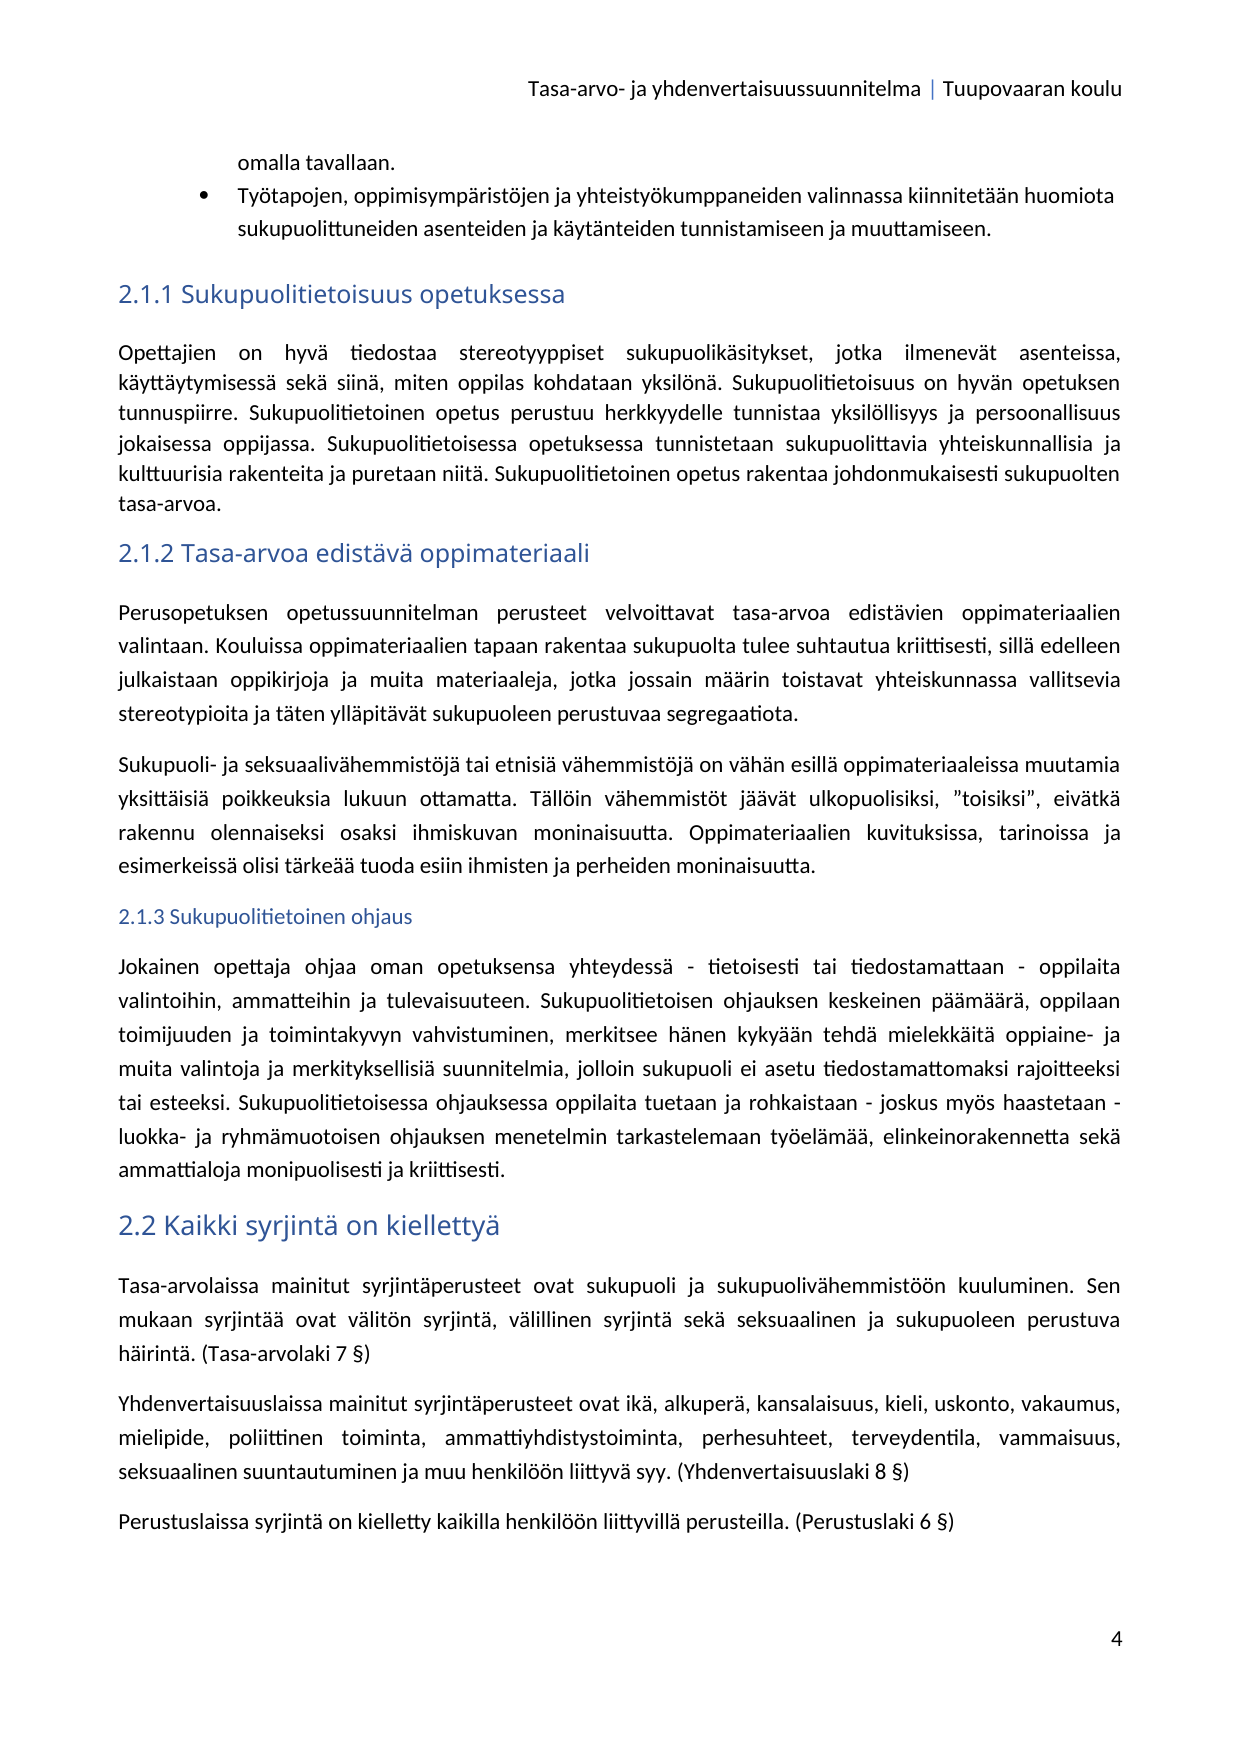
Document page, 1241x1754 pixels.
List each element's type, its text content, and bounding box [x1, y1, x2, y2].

text Yhdenvertaisuuslaissa mainitut syrjintäperusteet ovat ikä, alkuperä, kansalaisuus, kieli, uskonto, vakaumus, mielipide, poliittinen toiminta, ammattiyhdistystoiminta, perhesuhteet, terveydentila, vammaisuus, seksuaalinen suuntautuminen ja muu henkilöön liittyvä syy. (Yhdenvertaisuuslaki 8 §) [118, 1389, 1122, 1485]
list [200, 148, 1122, 176]
text Sukupuoli- ja seksuaalivähemmistöjä tai etnisiä vähemmistöjä on vähän esillä oppimateriaaleissa muutamia yksittäisiä poikkeuksia lukuun ottamatta. Tällöin vähemmistöt jäävät ulkopuolisiksi, ”toisiksi”, eivätkä rakennu olennaiseksi osaksi ihmiskuvan moninaisuutta. Oppimateriaalien kuvituksissa, tarinoissa ja esimerkeissä olisi tärkeää tuoda esiin ihmisten ja perheiden moninaisuutta. [118, 750, 1122, 879]
list Työtapojen, oppimisympäristöjen ja yhteistyökumppaneiden valinnassa kiinnitetään huomiota sukupuolittuneiden asenteiden ja käytänteiden tunnistamiseen ja muuttamiseen. [200, 181, 1122, 242]
text Jokainen opettaja ohjaa oman opetuksensa yhteydessä - tietoisesti tai tiedostamattaan - oppilaita valintoihin, ammatteihin ja tulevaisuuteen. Sukupuolitietoisen ohjauksen keskeinen päämäärä, oppilaan toimijuuden ja toimintakyvyn vahvistuminen, merkitsee hänen kykyään tehdä mielekkäitä oppiaine- ja muita valintoja ja merkityksellisiä suunnitelmia, jolloin sukupuoli ei asetu tiedostamattomaksi rajoitteeksi tai esteeksi. Sukupuolitietoisessa ohjauksessa oppilaita tuetaan ja rohkaistaan - joskus myös haastetaan - luokka- ja ryhmämuotoisen ohjauksen menetelmin tarkastelemaan työelämää, elinkeinorakennetta sekä ammattialoja monipuolisesti ja kriittisesti. [118, 952, 1122, 1184]
text Tasa-arvolaissa mainitut syrjintäperusteet ovat sukupuoli ja sukupuolivähemmistöön kuuluminen. Sen mukaan syrjintää ovat välitön syrjintä, välillinen syrjintä sekä seksuaalinen ja sukupuoleen perustuva häirintä. (Tasa-arvolaki 7 §) [118, 1271, 1122, 1367]
subtitle 2.1.2 Tasa-arvoa edistävä oppimateriaali [118, 536, 1122, 570]
text Opettajien on hyvä tiedostaa stereotyyppiset sukupuolikäsitykset, jotka ilmenevät asenteissa, käyttäytymisessä sekä siinä, miten oppilas kohdataan yksilönä. Sukupuolitietoisuus on hyvän opetuksen tunnuspiirre. Sukupuolitietoinen opetus perustuu herkkyydelle tunnistaa yksilöllisyys ja persoonallisuus jokaisessa oppijassa. Sukupuolitietoisessa opetuksessa tunnistetaan sukupuolittavia yhteiskunnallisia ja kulttuurisia rakenteita ja puretaan niitä. Sukupuolitietoinen opetus rakentaa johdonmukaisesti sukupuolten tasa-arvoa. [118, 338, 1122, 517]
text Perustuslaissa syrjintä on kielletty kaikilla henkilöön liittyvillä perusteilla. (Perustuslaki 6 §) [118, 1507, 1122, 1535]
text 2.1.3 Sukupuolitietoinen ohjaus [118, 902, 1122, 930]
text Perusopetuksen opetussuunnitelman perusteet velvoittavat tasa-arvoa edistävien oppimateriaalien valintaan. Kouluissa oppimateriaalien tapaan rakentaa sukupuolta tulee suhtautua kriittisesti, sillä edelleen julkaistaan oppikirjoja ja muita materiaaleja, jotka jossain määrin toistavat yhteiskunnassa vallitsevia stereotypioita ja täten ylläpitävät sukupuoleen perustuvaa segregaatiota. [118, 598, 1122, 727]
subtitle 2.1.1 Sukupuolitietoisuus opetuksessa [118, 276, 1122, 310]
subtitle 2.2 Kaikki syrjintä on kiellettyä [118, 1206, 1122, 1243]
